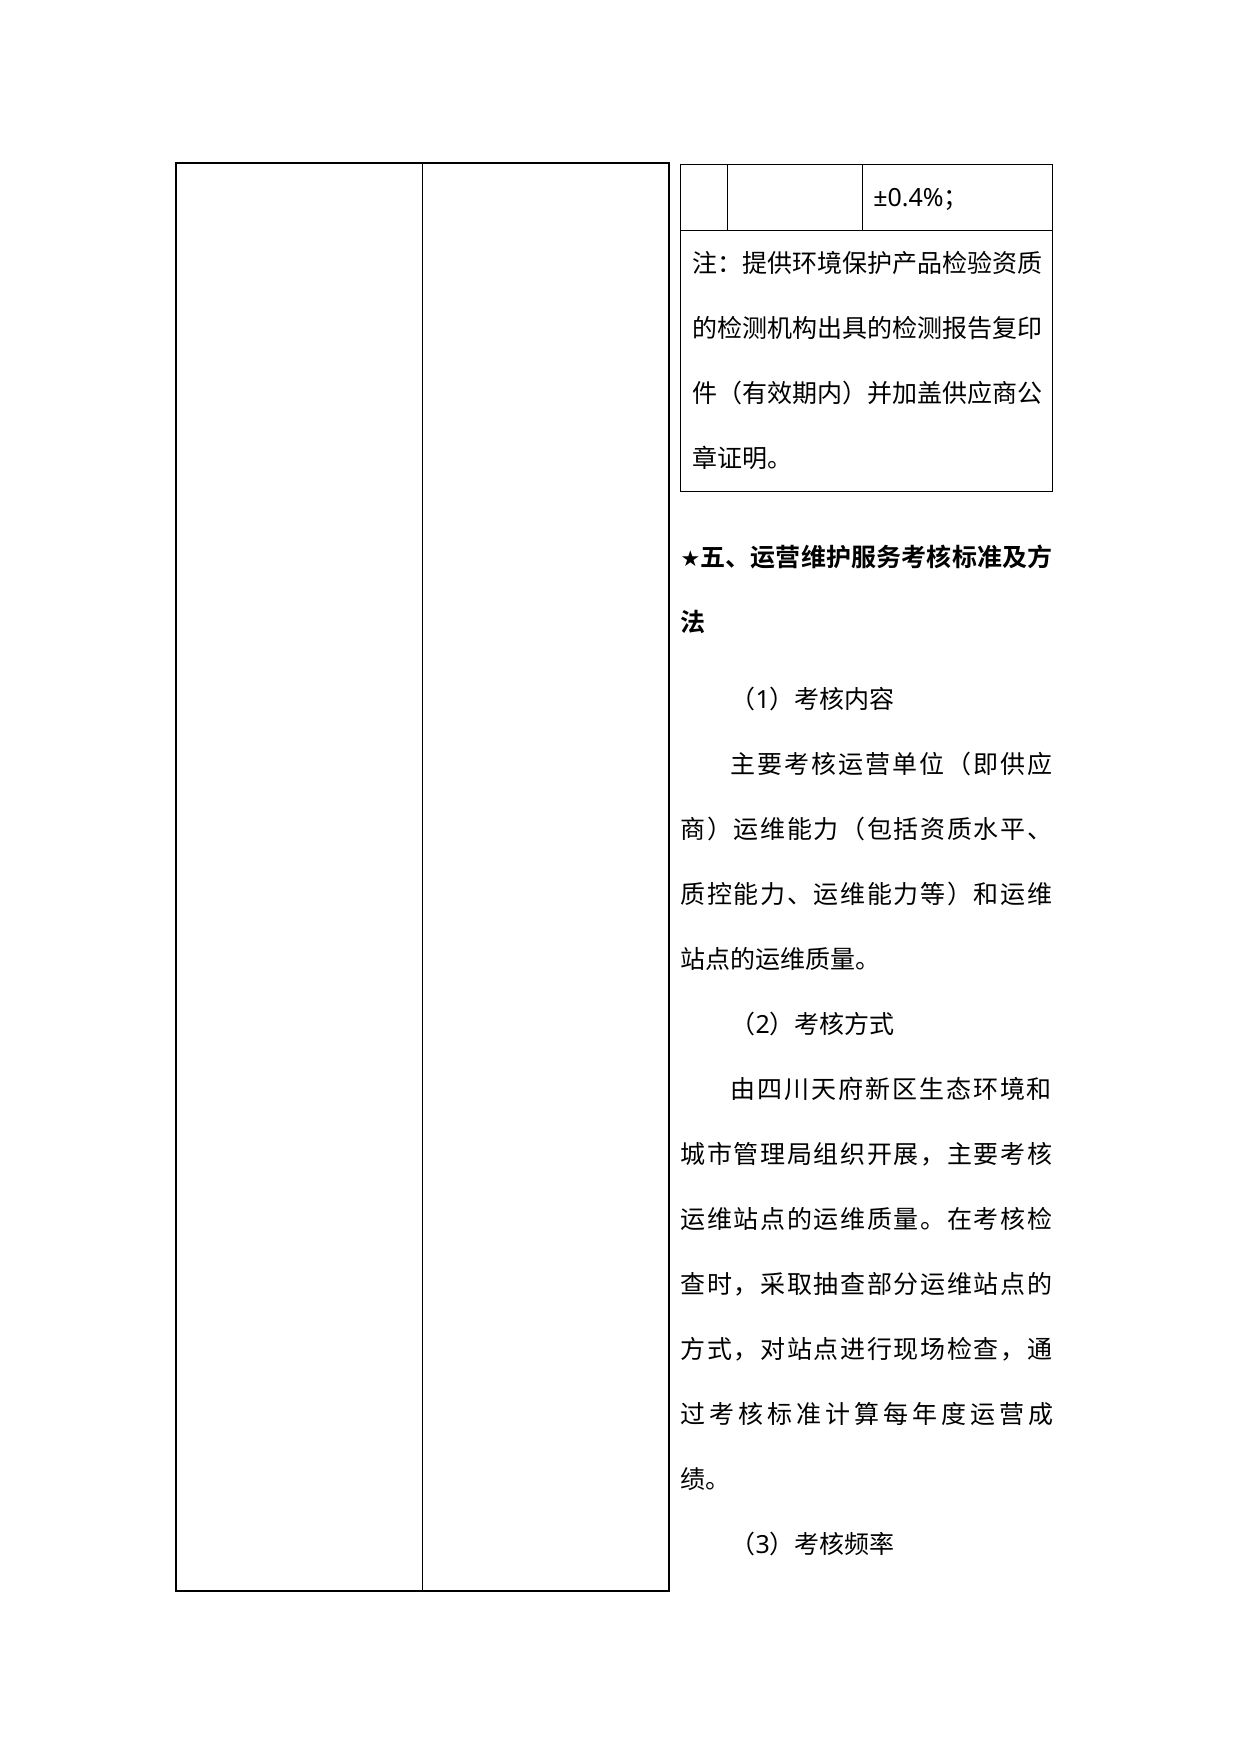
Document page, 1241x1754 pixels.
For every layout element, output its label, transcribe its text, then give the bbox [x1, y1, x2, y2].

table_cell 1 [423, 164, 668, 1590]
table_cell [177, 164, 422, 1590]
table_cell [670, 162, 1064, 1590]
